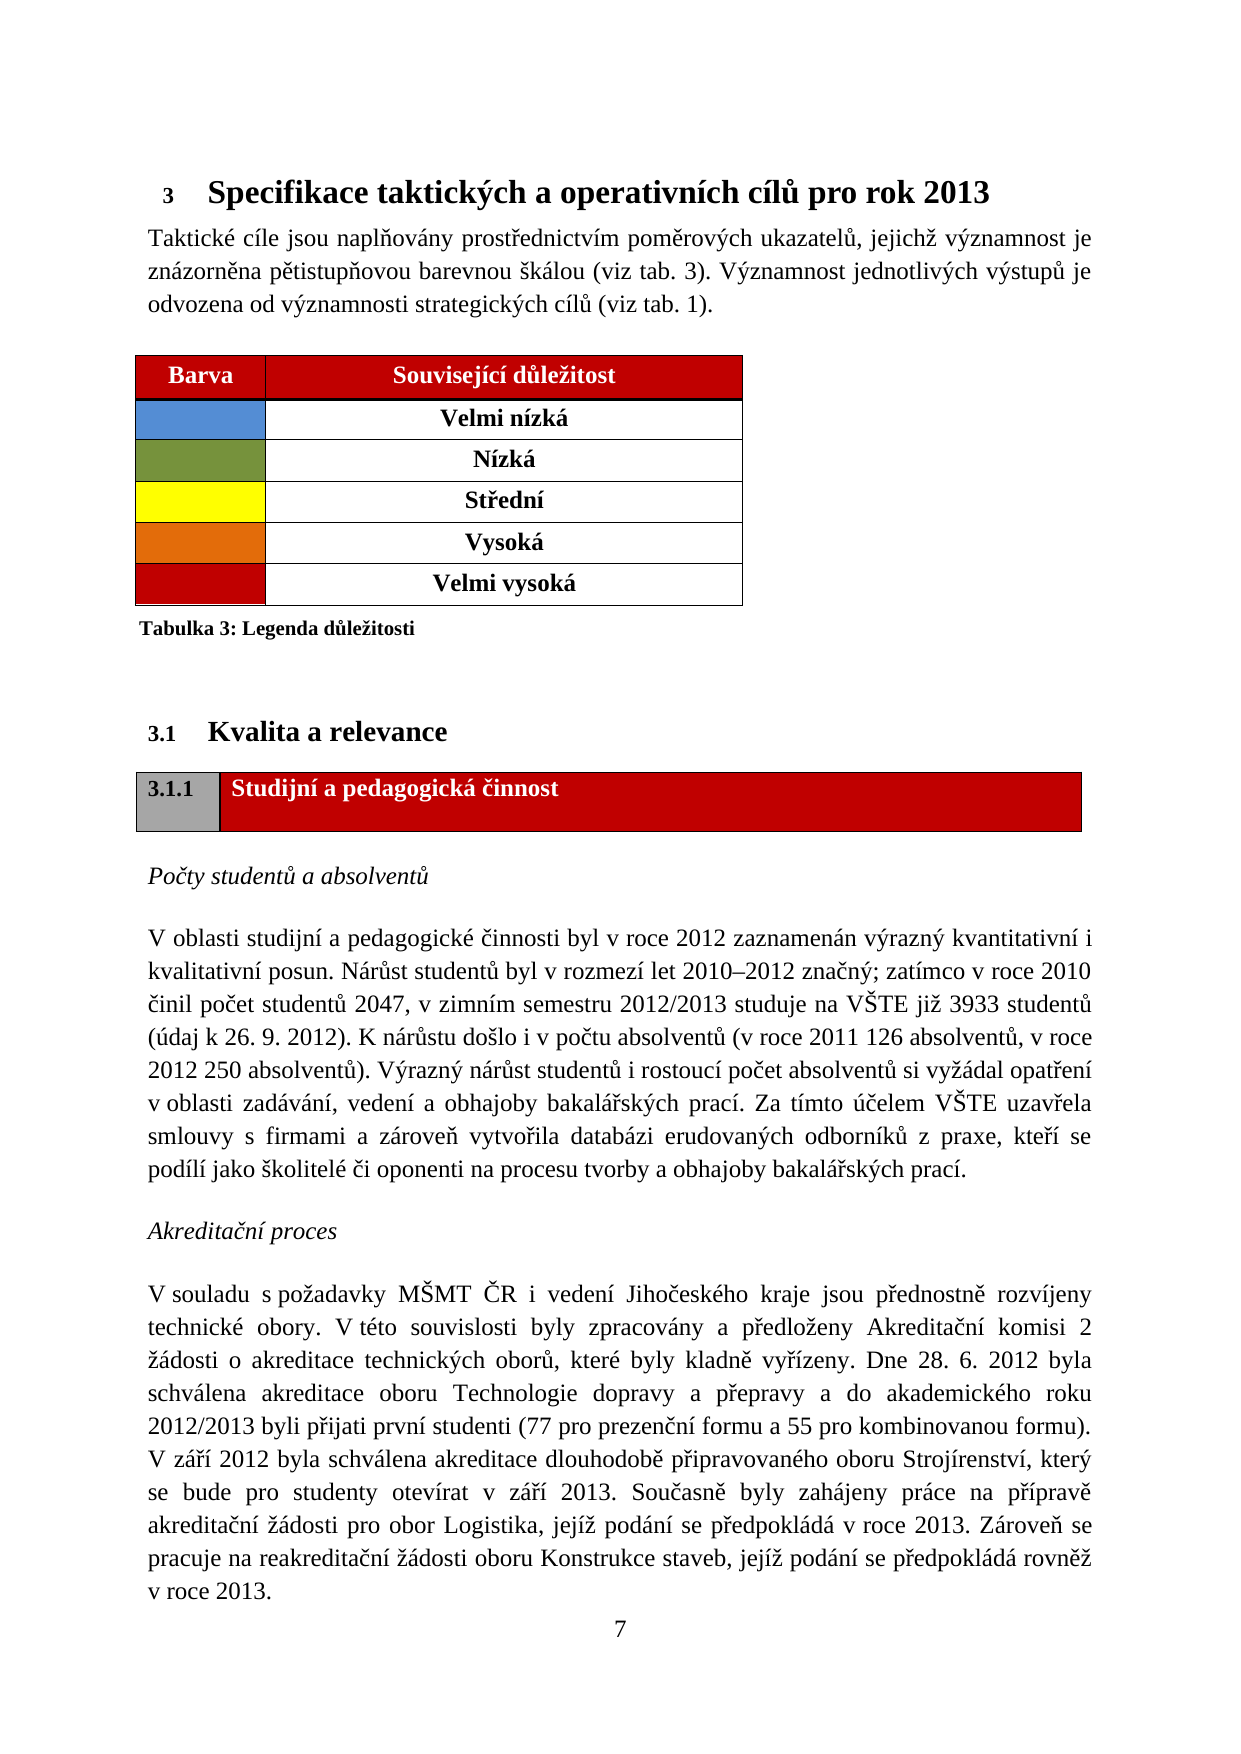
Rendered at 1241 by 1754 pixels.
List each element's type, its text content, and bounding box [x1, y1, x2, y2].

table_cell Nízká [266, 440, 742, 481]
text Taktické cíle jsou naplňovány prostřednictvím poměrových ukazatelů, jejichž významnost je znázorněna pětistupňovou barevnou škálou (viz tab. 3). Významnost jednotlivých výstupů je odvozena od významnosti strategických cílů (viz tab. 1). [148, 223, 1093, 318]
table_cell [136, 440, 265, 481]
table_header Studijní a pedagogická činnost [221, 773, 1081, 831]
table_cell Vysoká [266, 523, 742, 563]
text Akreditační proces [148, 1216, 1093, 1245]
table_cell Velmi nízká [266, 401, 742, 439]
text V oblasti studijní a pedagogické činnosti byl v roce 2012 zaznamenán výrazný kvantitativní i kvalitativní posun. Nárůst studentů byl v rozmezí let 2010–2012 značný; zatímco v roce 2010 činil počet studentů 2047, v zimním semestru 2012/2013 studuje na VŠTE již 3933 studentů (údaj k 26. 9. 2012). K nárůstu došlo i v počtu absolventů (v roce 2011 126 absolventů, v roce 2012 250 absolventů). Výrazný nárůst studentů i rostoucí počet absolventů si vyžádal opatření v oblasti zadávání, vedení a obhajoby bakalářských prací. Za tímto účelem VŠTE uzavřela smlouvy s firmami a zároveň vytvořila databázi erudovaných odborníků z praxe, kteří se podílí jako školitelé či oponenti na procesu tvorby a obhajoby bakalářských prací. [148, 923, 1093, 1183]
table_cell [136, 523, 265, 563]
table_cell [136, 401, 265, 439]
table_cell Velmi vysoká [266, 564, 742, 604]
subtitle Kvalita a relevance [148, 714, 1093, 748]
table_cell [136, 482, 265, 522]
table_cell [136, 564, 265, 604]
table_header [137, 773, 219, 831]
text Počty studentů a absolventů [148, 861, 1093, 890]
subtitle Specifikace taktických a operativních cílů pro rok 2013 [162, 173, 1093, 211]
text V souladu s požadavky MŠMT ČR i vedení Jihočeského kraje jsou přednostně rozvíjeny technické obory. V této souvislosti byly zpracovány a předloženy Akreditační komisi 2 žádosti o akreditace technických oborů, které byly kladně vyřízeny. Dne 28. 6. 2012 byla schválena akreditace oboru Technologie dopravy a přepravy a do akademického roku 2012/2013 byli přijati první studenti (77 pro prezenční formu a 55 pro kombinovanou formu). V září 2012 byla schválena akreditace dlouhodobě připravovaného oboru Strojírenství, který se bude pro studenty otevírat v září 2013. Současně byly zahájeny práce na přípravě akreditační žádosti pro obor Logistika, jejíž podání se předpokládá v roce 2013. Zároveň se pracuje na reakreditační žádosti oboru Konstrukce staveb, jejíž podání se předpokládá rovněž v roce 2013. [148, 1279, 1093, 1604]
table_header Barva [136, 356, 265, 398]
table_cell Střední [266, 482, 742, 522]
table_header Související důležitost [266, 356, 742, 398]
